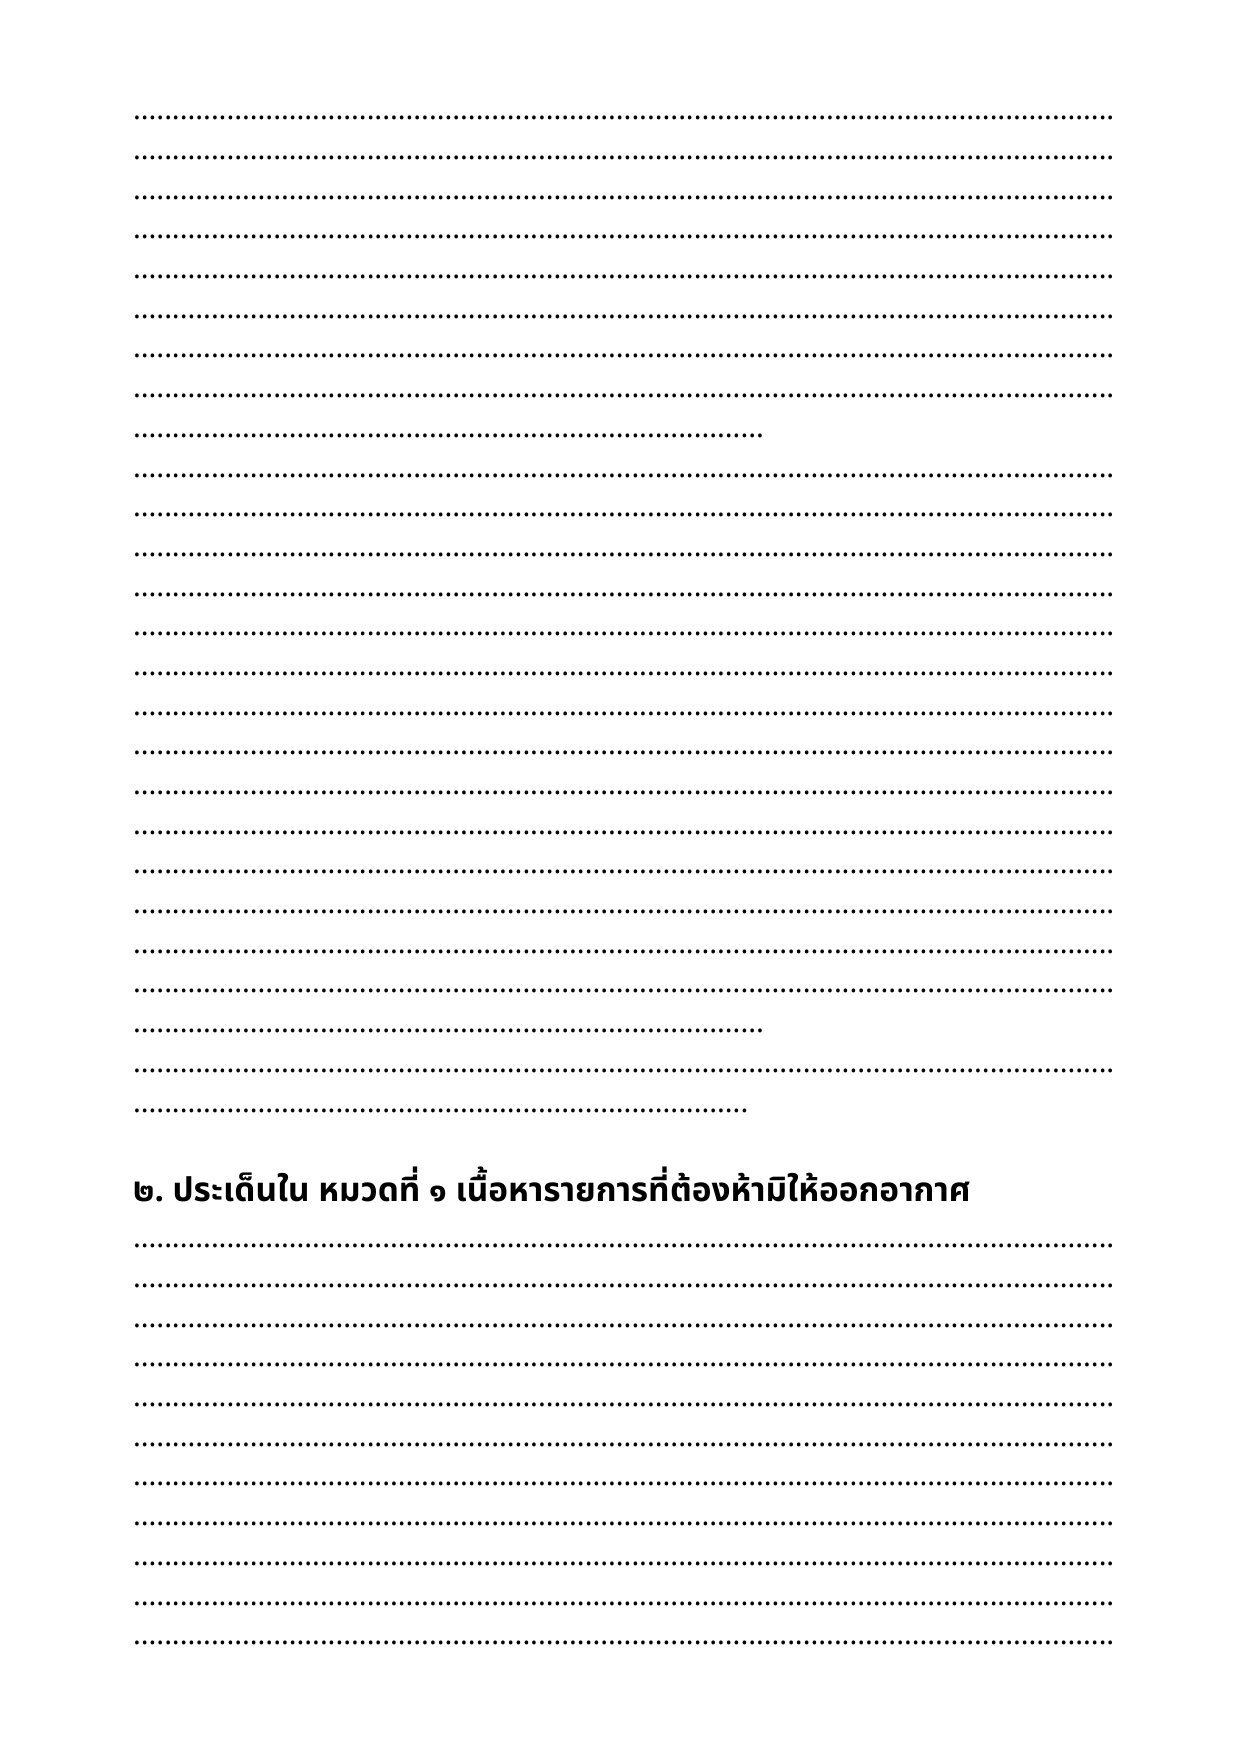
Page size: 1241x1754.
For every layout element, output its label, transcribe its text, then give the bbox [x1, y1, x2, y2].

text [133, 89, 1122, 446]
text ............................................................................................................................................................................................................. [133, 1041, 1122, 1121]
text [133, 1217, 1122, 1653]
text ๒. ประเด็นใน หมวดที่ ๑ เนื้อหารายการที่ต้องห้ามิให้ออกอากาศ [133, 1166, 1122, 1217]
